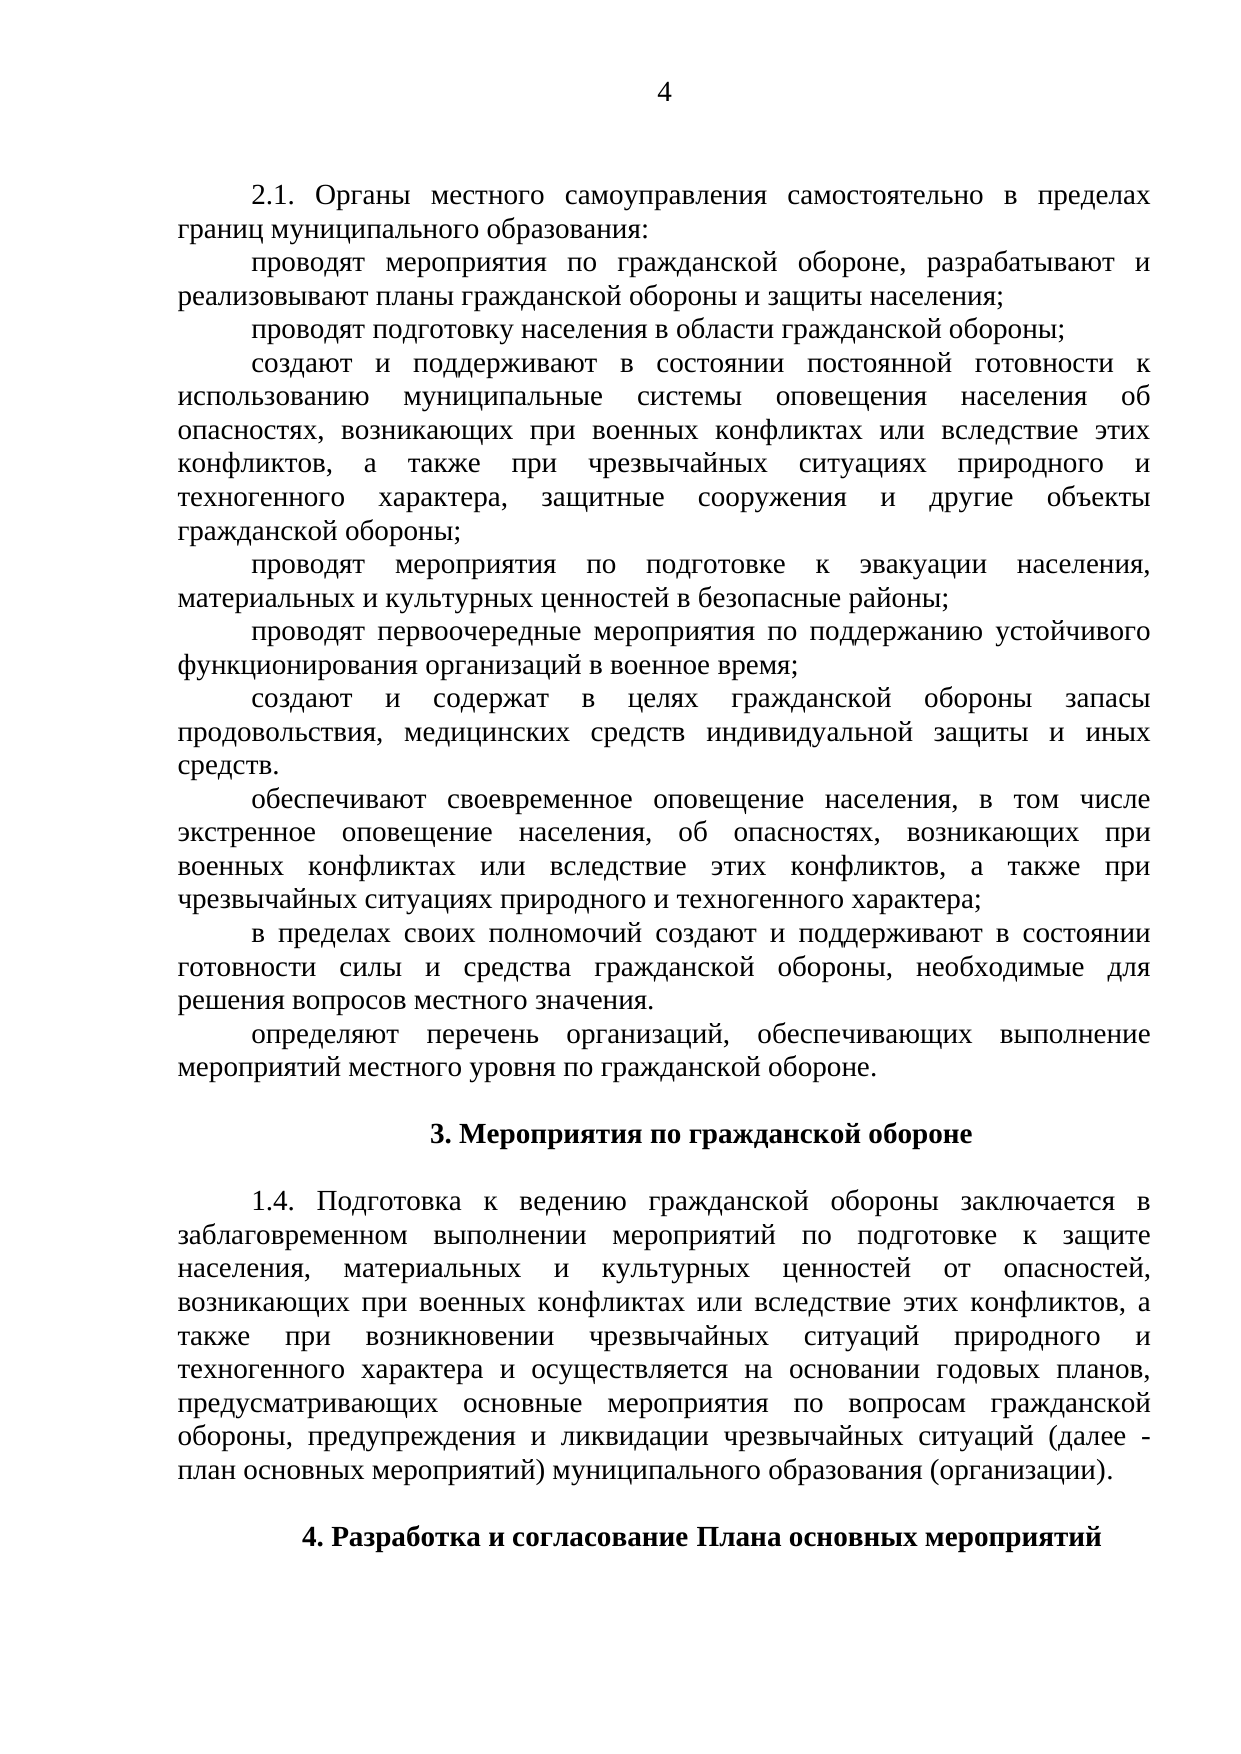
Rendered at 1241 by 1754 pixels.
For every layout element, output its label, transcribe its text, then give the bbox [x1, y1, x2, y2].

text проводят мероприятия по гражданской обороне, разрабатывают и реализовывают планы гражданской обороны и защиты населения; [177, 244, 1152, 311]
text 2.1. Органы местного самоуправления самостоятельно в пределах границ муниципального образования: [177, 177, 1152, 244]
text обеспечивают своевременное оповещение населения, в том числе экстренное оповещение населения, об опасностях, возникающих при военных конфликтах или вследствие этих конфликтов, а также при чрезвычайных ситуациях природного и техногенного характера; [177, 781, 1152, 915]
text проводят мероприятия по подготовке к эвакуации населения, материальных и культурных ценностей в безопасные районы; [177, 546, 1152, 613]
text проводят подготовку населения в области гражданской обороны; [177, 311, 1152, 345]
text создают и содержат в целях гражданской обороны запасы продовольствия, медицинских средств индивидуальной защиты и иных средств. [177, 680, 1152, 781]
text 3. Мероприятия по гражданской обороне [177, 1116, 1152, 1150]
text проводят первоочередные мероприятия по поддержанию устойчивого функционирования организаций в военное время; [177, 613, 1152, 680]
text в пределах своих полномочий создают и поддерживают в состоянии готовности силы и средства гражданской обороны, необходимые для решения вопросов местного значения. [177, 915, 1152, 1016]
text 4. Разработка и согласование Плана основных мероприятий [177, 1519, 1152, 1552]
text 1.4. Подготовка к ведению гражданской обороны заключается в заблаговременном выполнении мероприятий по подготовке к защите населения, материальных и культурных ценностей от опасностей, возникающих при военных конфликтах или вследствие этих конфликтов, а также при возникновении чрезвычайных ситуаций природного и техногенного характера и осуществляется на основании годовых планов, предусматривающих основные мероприятия по вопросам гражданской обороны, предупреждения и ликвидации чрезвычайных ситуаций (далее - план основных мероприятий) муниципального образования (организации). [177, 1183, 1152, 1485]
text создают и поддерживают в состоянии постоянной готовности к использованию муниципальные системы оповещения населения об опасностях, возникающих при военных конфликтах или вследствие этих конфликтов, а также при чрезвычайных ситуациях природного и техногенного характера, защитные сооружения и другие объекты гражданской обороны; [177, 345, 1152, 546]
text определяют перечень организаций, обеспечивающих выполнение мероприятий местного уровня по гражданской обороне. [177, 1016, 1152, 1083]
